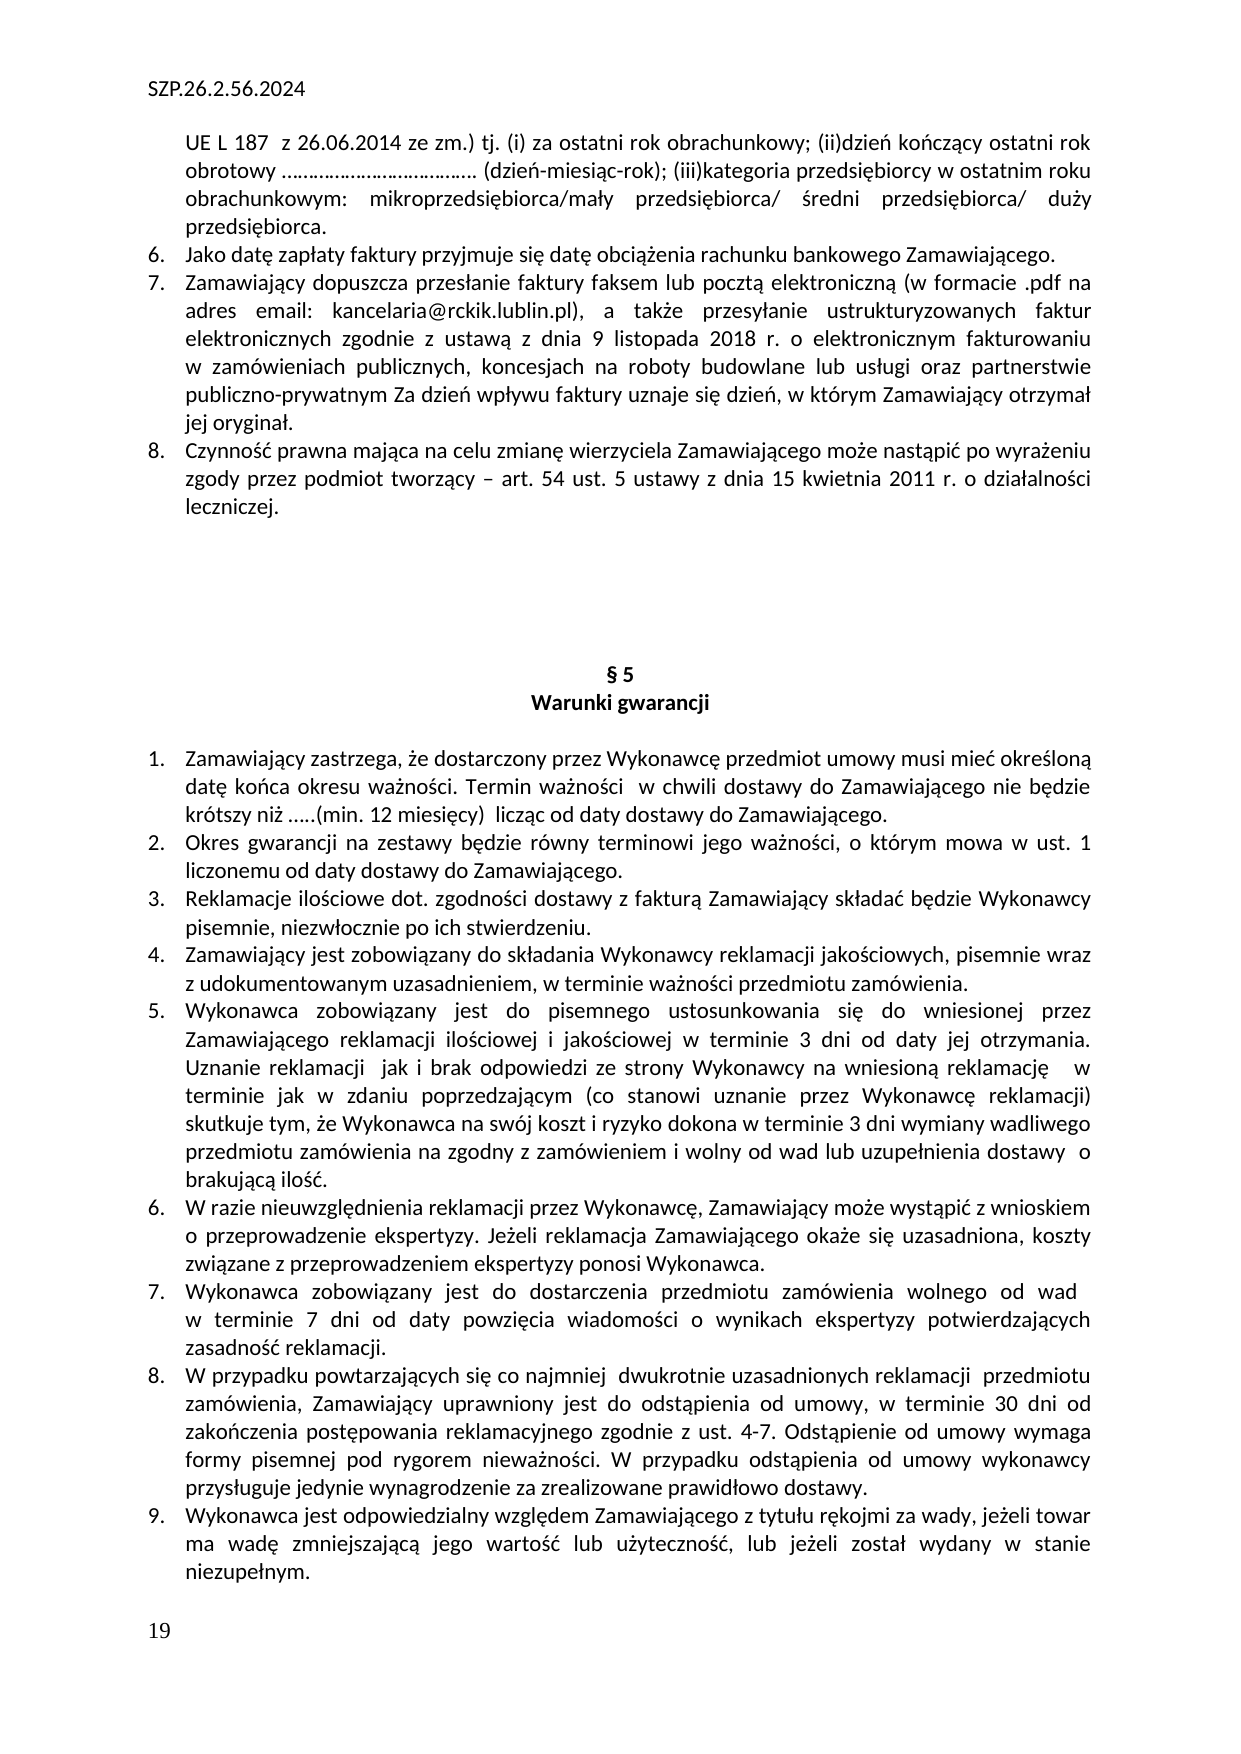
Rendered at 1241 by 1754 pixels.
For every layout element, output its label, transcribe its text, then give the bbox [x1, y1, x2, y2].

list Zamawiający dopuszcza przesłanie faktury faksem lub pocztą elektroniczną (w formacie .pdf na adres email: kancelaria@rckik.lublin.pl), a także przesyłanie ustrukturyzowanych faktur elektronicznych zgodnie z ustawą z dnia 9 listopada 2018 r. o elektronicznym fakturowaniu w zamówieniach publicznych, koncesjach na roboty budowlane lub usługi oraz partnerstwie publiczno-prywatnym Za dzień wpływu faktury uznaje się dzień, w którym Zamawiający otrzymał jej oryginał. [148, 268, 1093, 436]
list Jako datę zapłaty faktury przyjmuje się datę obciążenia rachunku bankowego Zamawiającego. [148, 240, 1093, 268]
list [148, 128, 1093, 240]
text § 5 Warunki gwarancji [148, 660, 1093, 716]
list Czynność prawna mająca na celu zmianę wierzyciela Zamawiającego może nastąpić po wyrażeniu zgody przez podmiot tworzący – art. 54 ust. 5 ustawy z dnia 15 kwietnia 2011 r. o działalności leczniczej. [148, 436, 1093, 520]
list W przypadku powtarzających się co najmniej dwukrotnie uzasadnionych reklamacji przedmiotu zamówienia, Zamawiający uprawniony jest do odstąpienia od umowy, w terminie 30 dni od zakończenia postępowania reklamacyjnego zgodnie z ust. 4-7. Odstąpienie od umowy wymaga formy pisemnej pod rygorem nieważności. W przypadku odstąpienia od umowy wykonawcy przysługuje jedynie wynagrodzenie za zrealizowane prawidłowo dostawy. [148, 1361, 1093, 1501]
list Wykonawca jest odpowiedzialny względem Zamawiającego z tytułu rękojmi za wady, jeżeli towar ma wadę zmniejszającą jego wartość lub użyteczność, lub jeżeli został wydany w stanie niezupełnym. [148, 1501, 1093, 1585]
list Reklamacje ilościowe dot. zgodności dostawy z fakturą Zamawiający składać będzie Wykonawcy pisemnie, niezwłocznie po ich stwierdzeniu. [148, 884, 1093, 941]
list Wykonawca zobowiązany jest do dostarczenia przedmiotu zamówienia wolnego od wad w terminie 7 dni od daty powzięcia wiadomości o wynikach ekspertyzy potwierdzających zasadność reklamacji. [148, 1277, 1093, 1361]
list W razie nieuwzględnienia reklamacji przez Wykonawcę, Zamawiający może wystąpić z wnioskiem o przeprowadzenie ekspertyzy. Jeżeli reklamacja Zamawiającego okaże się uzasadniona, koszty związane z przeprowadzeniem ekspertyzy ponosi Wykonawca. [148, 1193, 1093, 1277]
list Zamawiający zastrzega, że dostarczony przez Wykonawcę przedmiot umowy musi mieć określoną datę końca okresu ważności. Termin ważności w chwili dostawy do Zamawiającego nie będzie krótszy niż …..(min. 12 miesięcy) licząc od daty dostawy do Zamawiającego. [148, 744, 1093, 828]
list Okres gwarancji na zestawy będzie równy terminowi jego ważności, o którym mowa w ust. 1 liczonemu od daty dostawy do Zamawiającego. [148, 828, 1093, 884]
list Wykonawca zobowiązany jest do pisemnego ustosunkowania się do wniesionej przez Zamawiającego reklamacji ilościowej i jakościowej w terminie 3 dni od daty jej otrzymania. Uznanie reklamacji jak i brak odpowiedzi ze strony Wykonawcy na wniesioną reklamację w terminie jak w zdaniu poprzedzającym (co stanowi uznanie przez Wykonawcę reklamacji) skutkuje tym, że Wykonawca na swój koszt i ryzyko dokona w terminie 3 dni wymiany wadliwego przedmiotu zamówienia na zgodny z zamówieniem i wolny od wad lub uzupełnienia dostawy o brakującą ilość. [148, 997, 1093, 1193]
list Zamawiający jest zobowiązany do składania Wykonawcy reklamacji jakościowych, pisemnie wraz z udokumentowanym uzasadnieniem, w terminie ważności przedmiotu zamówienia. [148, 941, 1093, 997]
